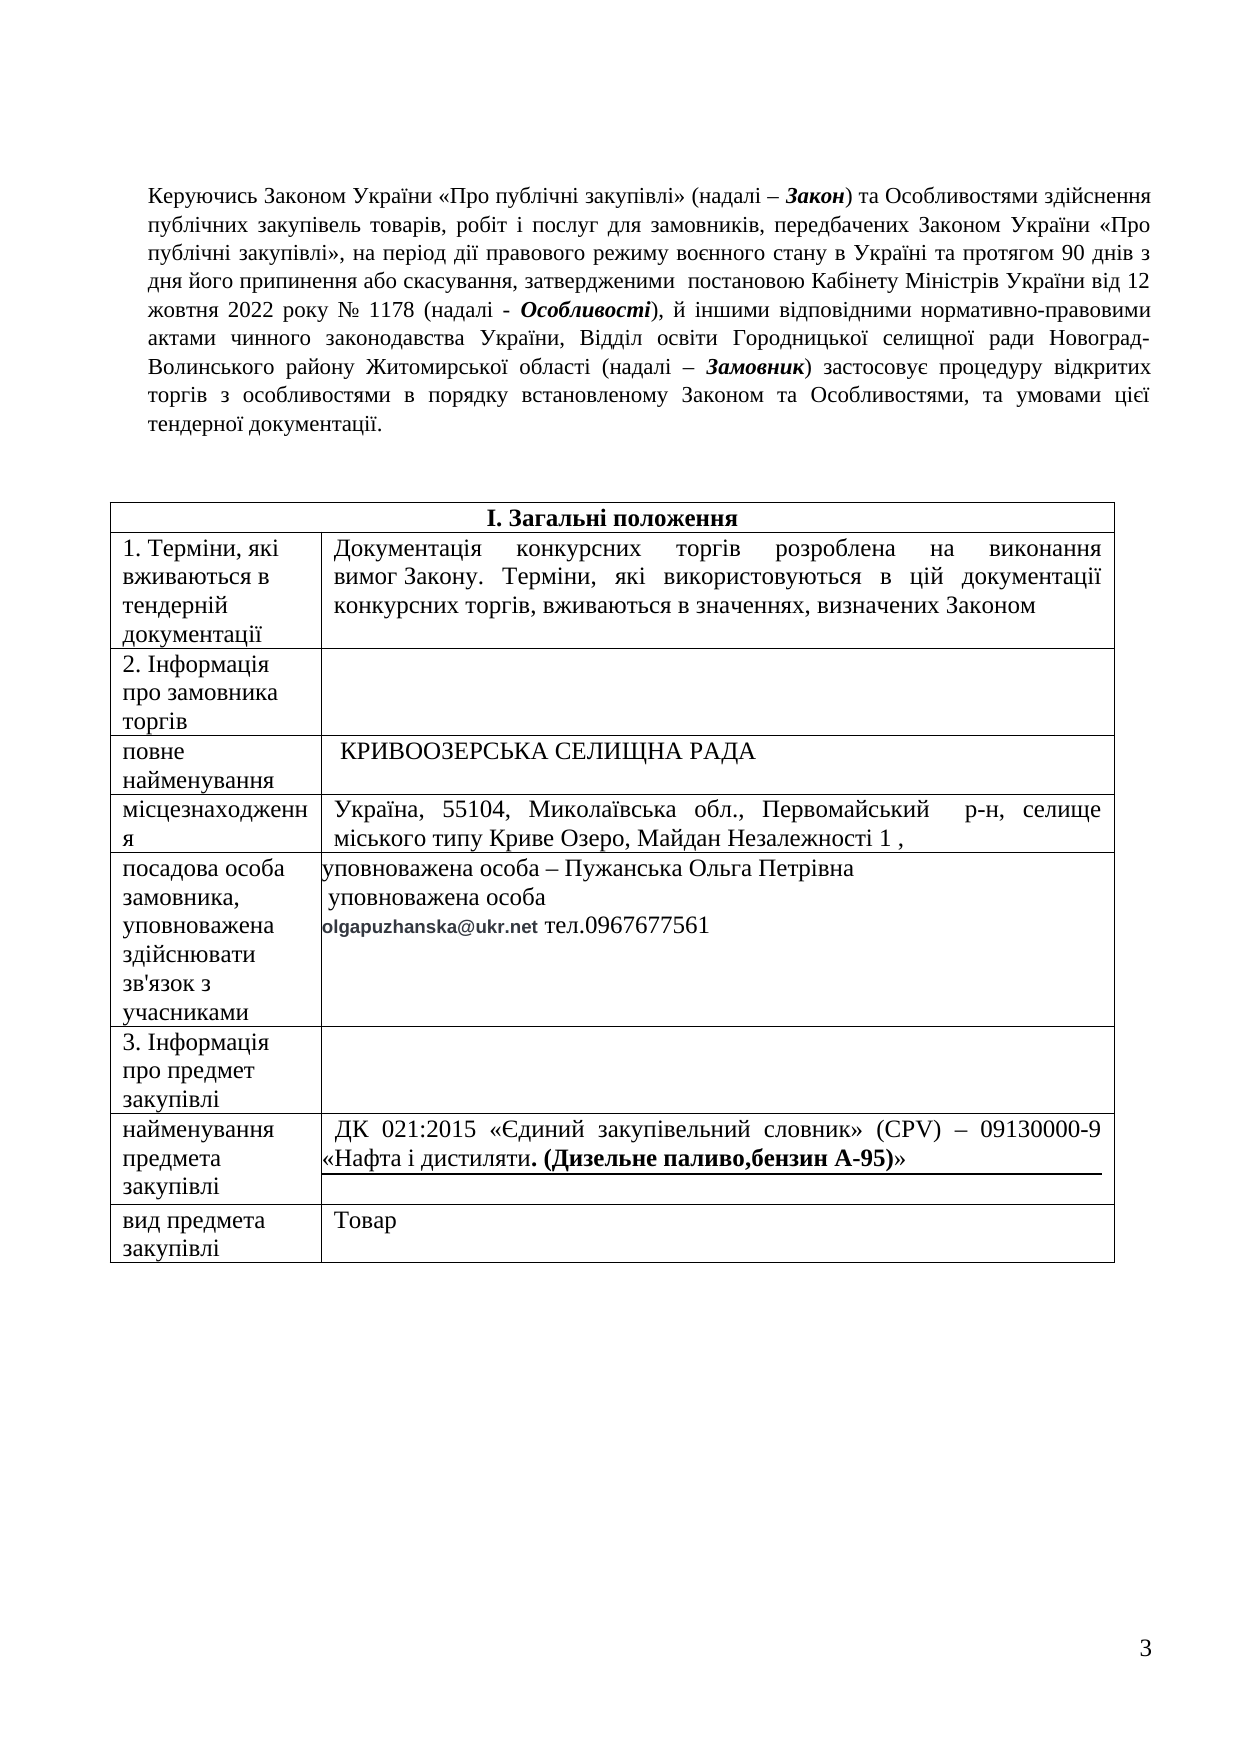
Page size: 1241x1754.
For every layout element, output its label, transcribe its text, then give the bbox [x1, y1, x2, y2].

table_cell місцезнаходження [111, 795, 321, 852]
table_cell 2. Інформація про замовника торгів [111, 649, 321, 735]
table_cell [322, 1027, 1114, 1113]
table_cell уповноважена особа – Пужанська Ольга Петрівна уповноважена особа olgapuzhanska@ukr.net тел.0967677561 [322, 853, 1114, 1026]
table_cell найменування предмета закупівлі [111, 1114, 321, 1204]
table_header I. Загальні положення [111, 503, 1114, 532]
table_cell Україна, 55104, Миколаївська обл., Первомайський р-н, селище міського типу Криве Озеро, Майдан Незалежності 1 , [322, 795, 1114, 852]
text Керуючись Законом України «Про публічні закупівлі» (надалі – Закон) та Особливостями здійснення публічних закупівель товарів, робіт і послуг для замовників, передбачених Законом України «Про публічні закупівлі», на період дії правового режиму воєнного стану в Україні та протягом 90 днів з дня його припинення або скасування, затвердженими постановою Кабінету Міністрів України від 12 жовтня 2022 року № 1178 (надалі - Особливості), й іншими відповідними нормативно-правовими актами чинного законодавства України, Відділ освіти Городницької селищної ради Новоград-Волинського району Житомирської області (надалі – Замовник) застосовує процедуру відкритих торгів з особливостями в порядку встановленому Законом та Особливостями, та умовами цієї тендерної документації. [148, 182, 1152, 436]
table_cell [322, 649, 1114, 735]
table_cell Товар [322, 1205, 1114, 1262]
table_cell вид предмета закупівлі [111, 1205, 321, 1262]
table_cell ДК 021:2015 «Єдиний закупівельний словник» (СPV) – 09130000-9 «Нафта і дистиляти. (Дизельне паливо,бензин А-95)» [322, 1114, 1114, 1204]
table_cell КРИВООЗЕРСЬКА СЕЛИЩНА РАДА [322, 736, 1114, 793]
table_cell 3. Інформація про предмет закупівлі [111, 1027, 321, 1113]
table_cell 1. Терміни, які вживаються в тендерній документації [111, 533, 321, 648]
table_cell посадова особа замовника, уповноважена здійснювати зв'язок з учасниками [111, 853, 321, 1026]
table_cell повне найменування [111, 736, 321, 793]
table_cell Документація конкурсних торгів розроблена на виконання вимог Закону. Терміни, які використовуються в цій документації конкурсних торгів, вживаються в значеннях, визначених Законом [322, 533, 1114, 648]
